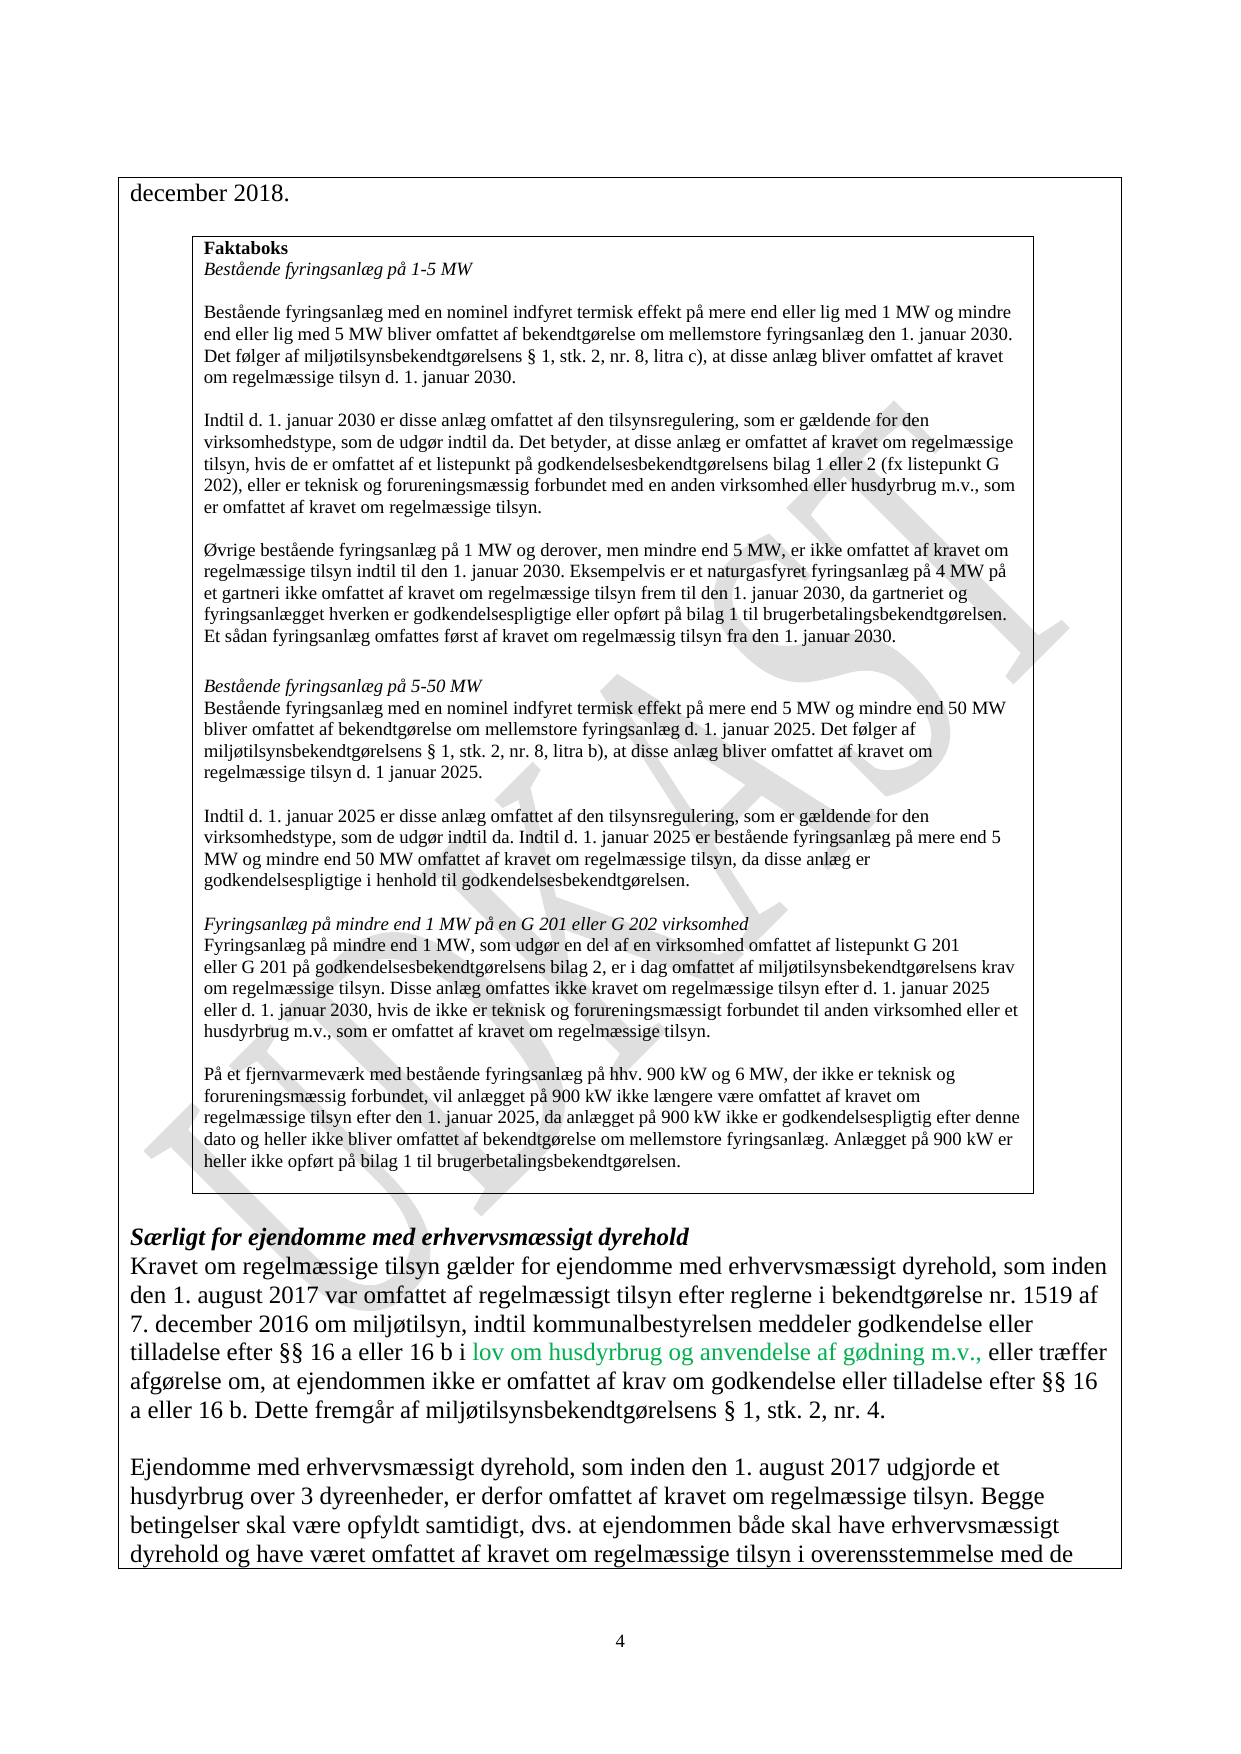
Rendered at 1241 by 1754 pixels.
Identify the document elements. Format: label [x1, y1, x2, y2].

table_cell [119, 178, 1121, 1567]
